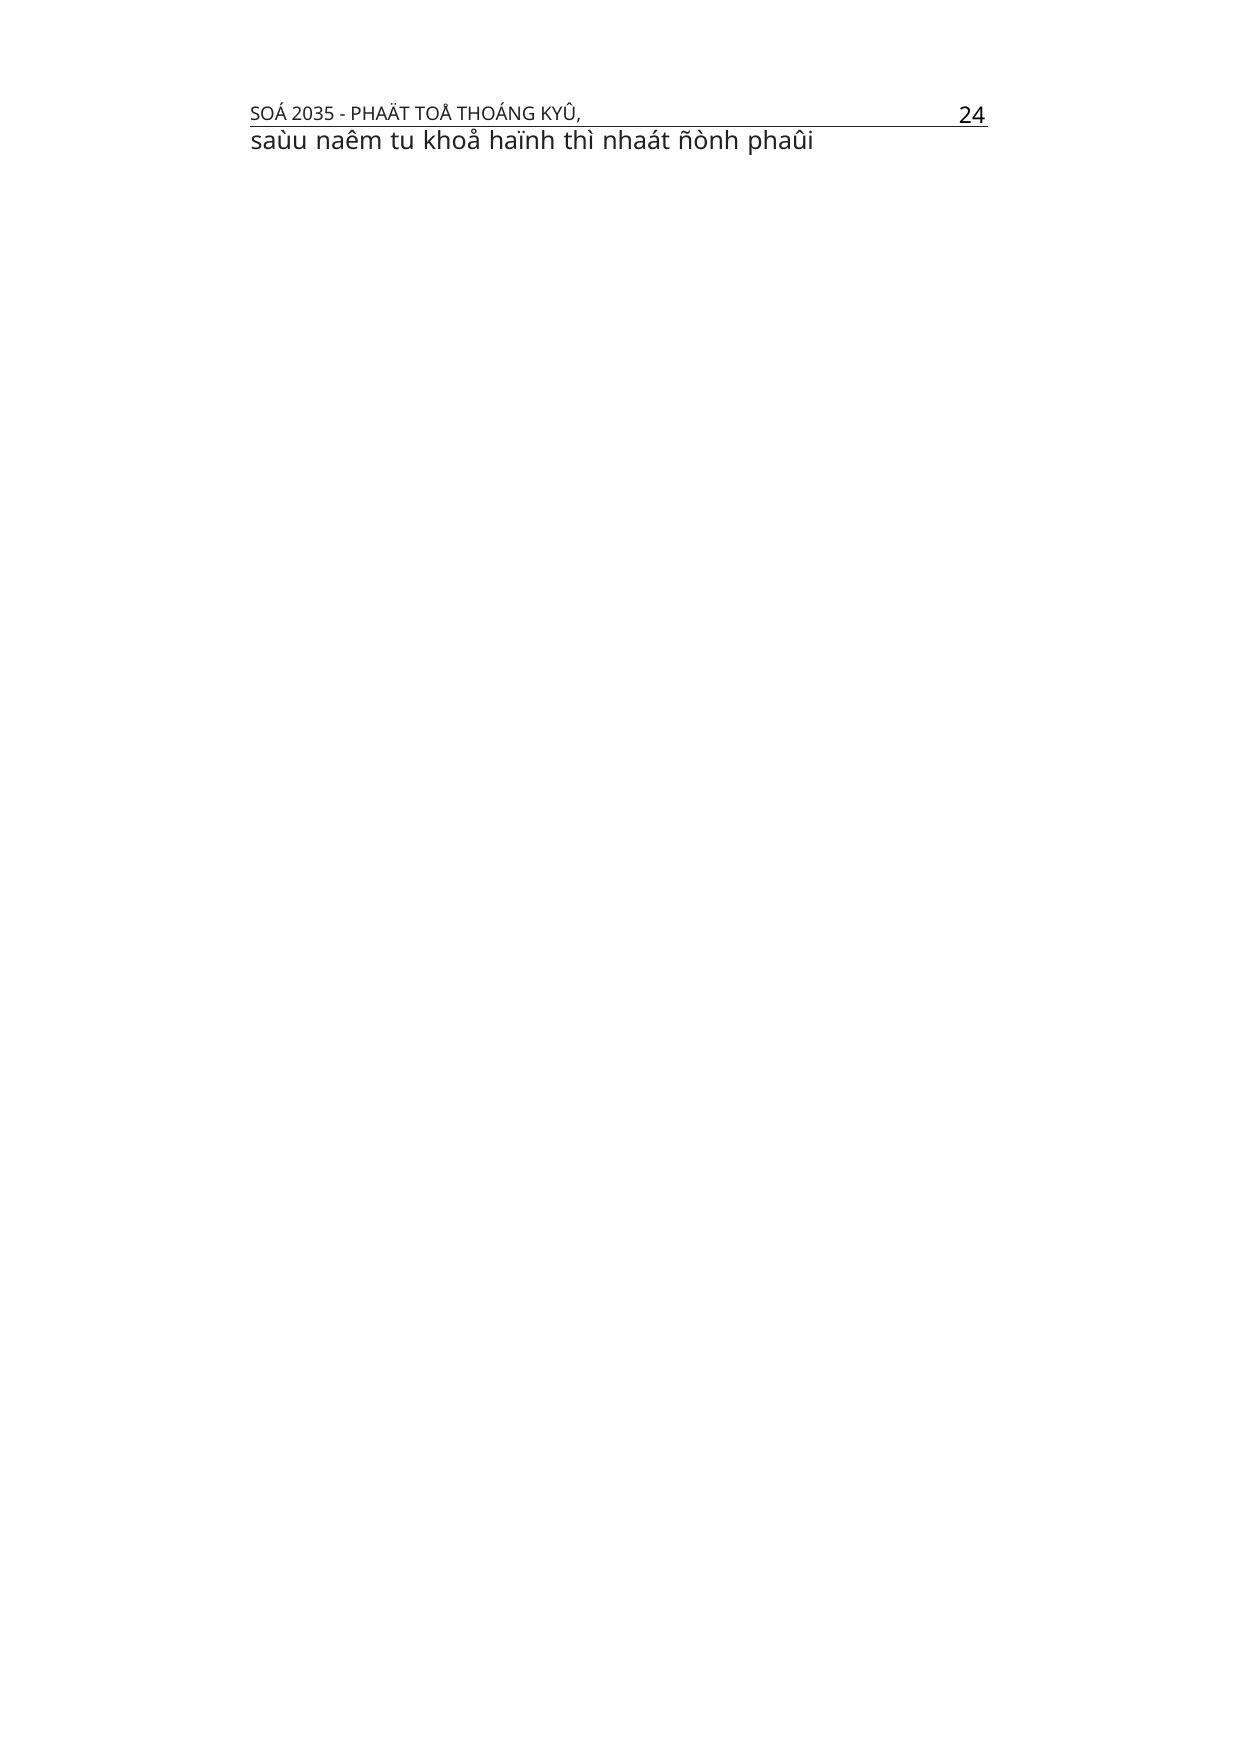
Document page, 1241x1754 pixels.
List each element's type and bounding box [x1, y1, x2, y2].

text [250, 125, 990, 156]
